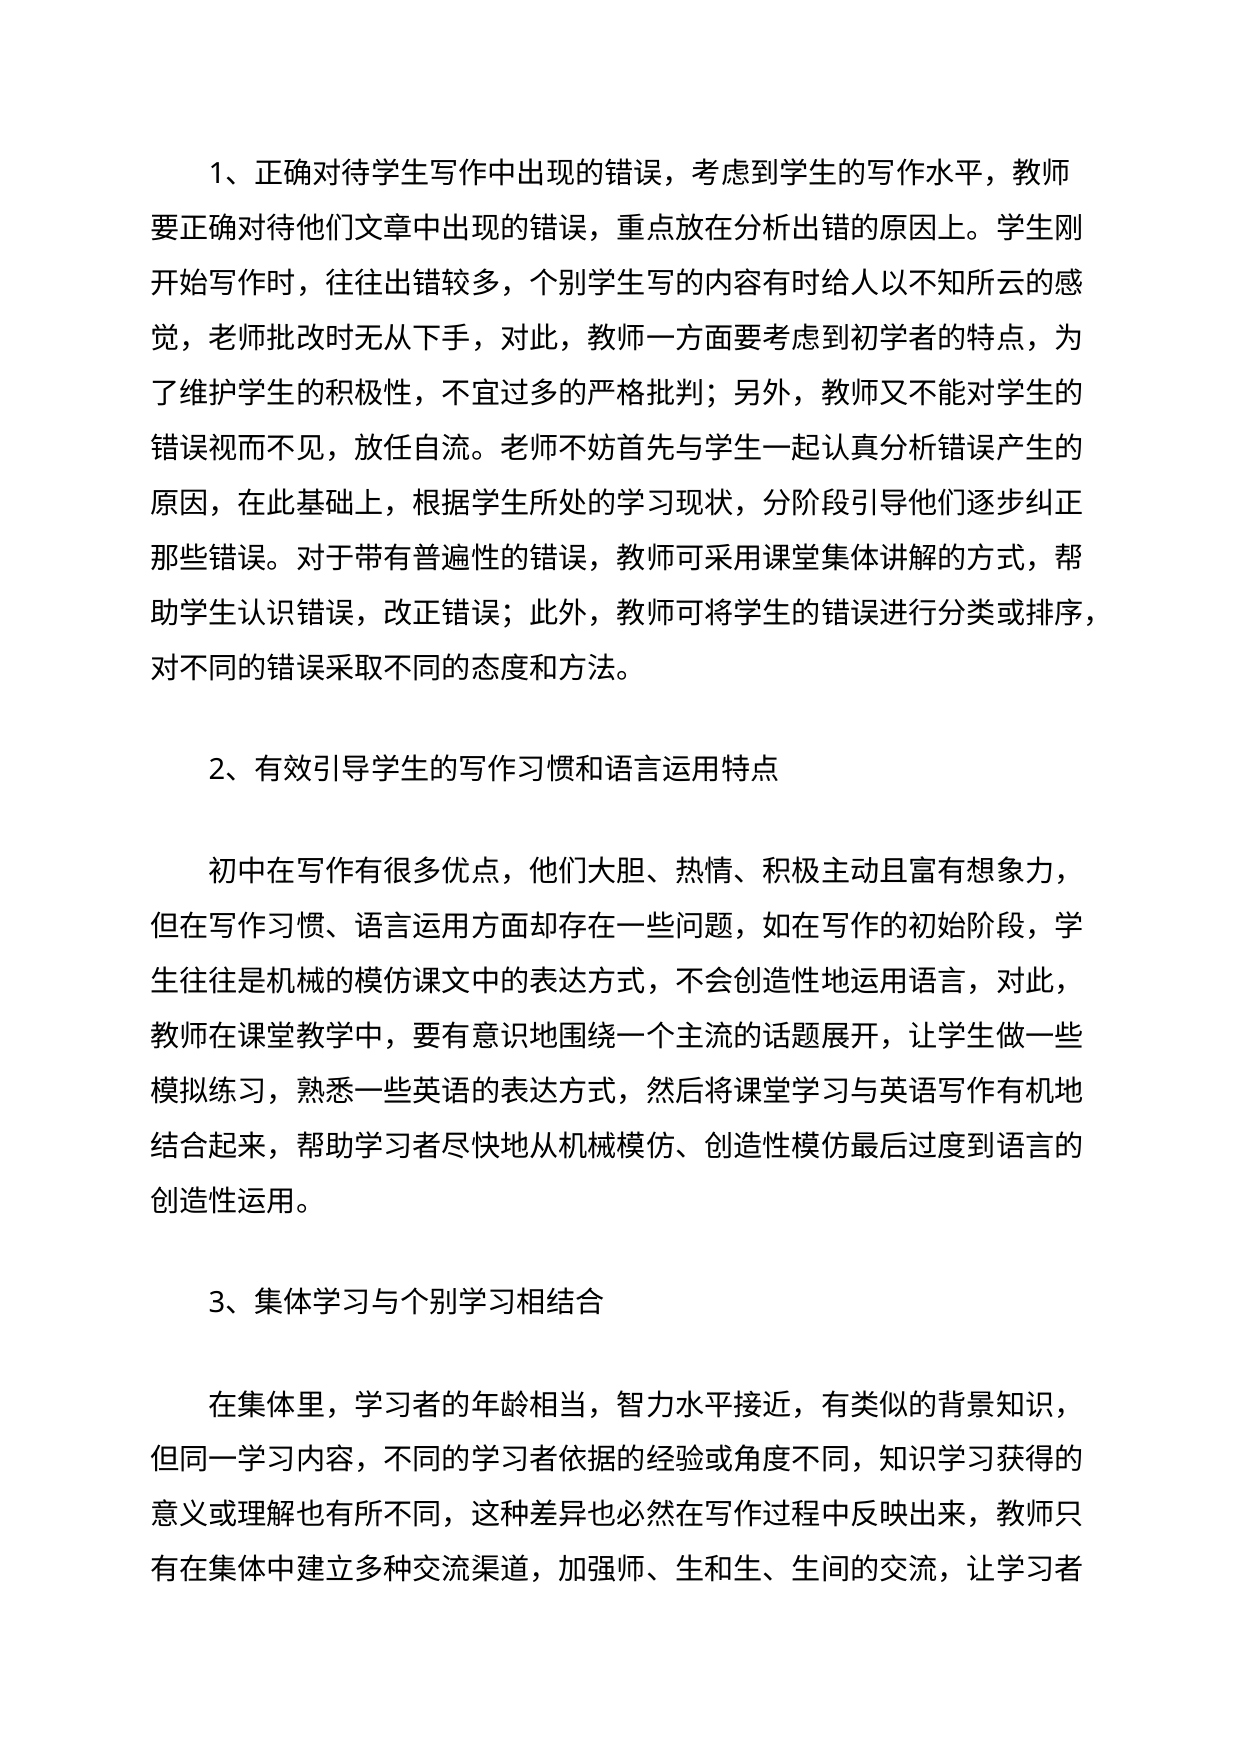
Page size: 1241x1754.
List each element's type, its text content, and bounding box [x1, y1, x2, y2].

text 1、正确对待学生写作中出现的错误，考虑到学生的写作水平，教师要正确对待他们文章中出现的错误，重点放在分析出错的原因上。学生刚开始写作时，往往出错较多，个别学生写的内容有时给人以不知所云的感觉，老师批改时无从下手，对此，教师一方面要考虑到初学者的特点，为了维护学生的积极性，不宜过多的严格批判；另外，教师又不能对学生的错误视而不见，放任自流。老师不妨首先与学生一起认真分析错误产生的原因，在此基础上，根据学生所处的学习现状，分阶段引导他们逐步纠正那些错误。对于带有普遍性的错误，教师可采用课堂集体讲解的方式，帮助学生认识错误，改正错误；此外，教师可将学生的错误进行分类或排序，对不同的错误采取不同的态度和方法。 [150, 150, 1090, 686]
text 初中在写作有很多优点，他们大胆、热情、积极主动且富有想象力，但在写作习惯、语言运用方面却存在一些问题，如在写作的初始阶段，学生往往是机械的模仿课文中的表达方式，不会创造性地运用语言，对此，教师在课堂教学中，要有意识地围绕一个主流的话题展开，让学生做一些模拟练习，熟悉一些英语的表达方式，然后将课堂学习与英语写作有机地结合起来，帮助学习者尽快地从机械模仿、创造性模仿最后过度到语言的创造性运用。 [150, 848, 1090, 1219]
text 3、集体学习与个别学习相结合 [150, 1279, 1090, 1321]
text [150, 1381, 1090, 1588]
text 2、有效引导学生的写作习惯和语言运用特点 [150, 746, 1090, 788]
